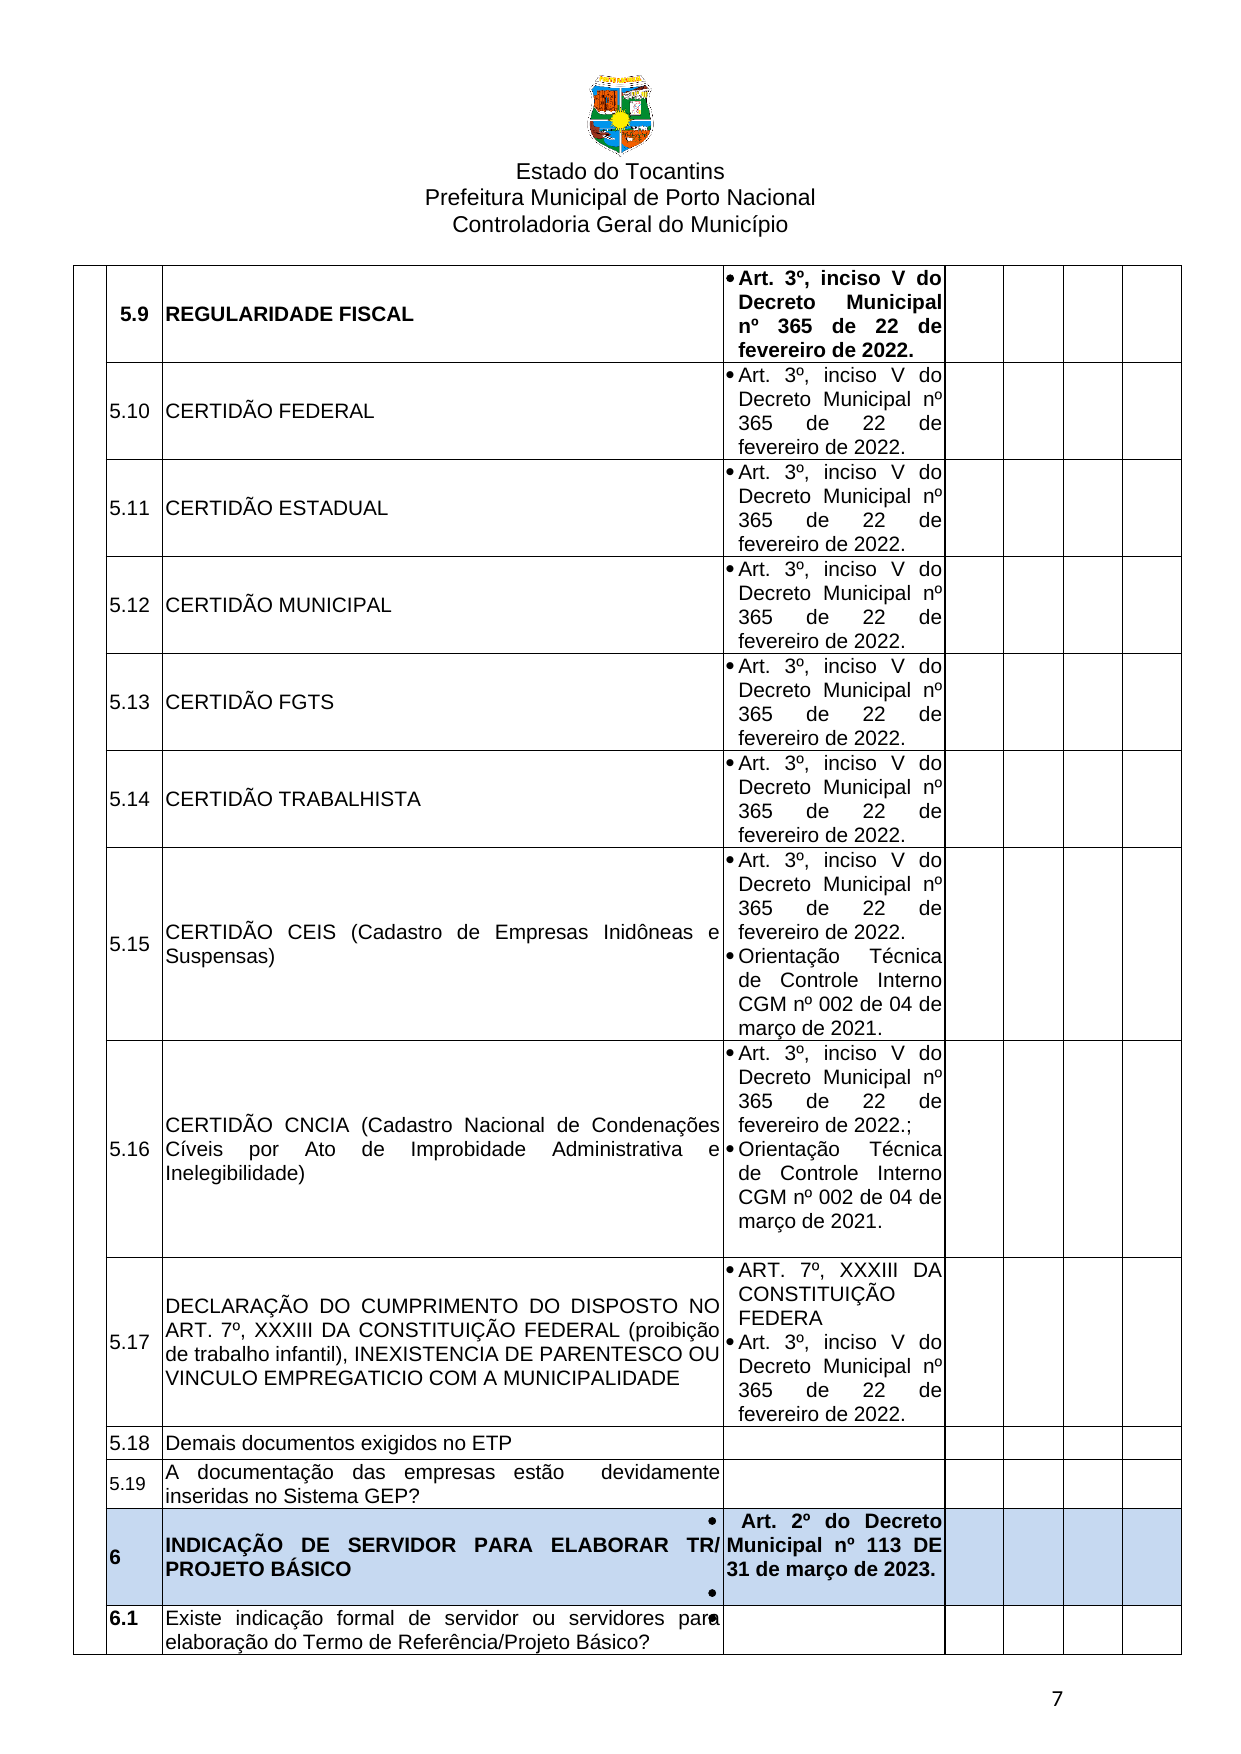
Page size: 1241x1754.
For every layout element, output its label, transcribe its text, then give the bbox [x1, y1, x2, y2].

table_cell Art. 3º, inciso V do Decreto Municipal nº 365 de 22 de fevereiro de 2022. [724, 654, 944, 750]
table_cell CERTIDÃO FEDERAL [163, 363, 723, 459]
table_cell [946, 266, 1003, 362]
table_cell 5.15 [107, 848, 162, 1040]
table_cell [946, 1258, 1003, 1426]
table_cell [1004, 557, 1063, 653]
table_cell [1064, 266, 1122, 362]
table_cell 5.10 [107, 363, 162, 459]
table_cell [1004, 1258, 1063, 1426]
table_cell INDICAÇÃO DE SERVIDOR PARA ELABORAR TR/ PROJETO BÁSICO [163, 1509, 723, 1605]
table_cell [946, 460, 1003, 556]
table_cell 5.14 [107, 751, 162, 847]
table_cell [946, 848, 1003, 1040]
table_cell [1123, 654, 1181, 750]
table_cell [1123, 1427, 1181, 1459]
table_cell [1064, 1427, 1122, 1459]
table_cell [1064, 1041, 1122, 1257]
table_cell [1064, 654, 1122, 750]
table_cell [1064, 460, 1122, 556]
table_cell [946, 1041, 1003, 1257]
table_cell [946, 557, 1003, 653]
table_cell 5.18 [107, 1427, 162, 1459]
table_cell [1004, 363, 1063, 459]
table_cell Art. 3º, inciso V do Decreto Municipal nº 365 de 22 de fevereiro de 2022. [724, 363, 944, 459]
table_cell CERTIDÃO MUNICIPAL [163, 557, 723, 653]
table_cell [1123, 363, 1181, 459]
table_cell [1123, 266, 1181, 362]
table_cell [1123, 1258, 1181, 1426]
table_cell [1004, 1427, 1063, 1459]
table_cell Art. 3º, inciso V do Decreto Municipal nº 365 de 22 de fevereiro de 2022. [724, 460, 944, 556]
table_cell [1123, 557, 1181, 653]
table_cell Art. 3º, inciso V do Decreto Municipal nº 365 de 22 de fevereiro de 2022. [724, 751, 944, 847]
table_cell Art. 2º do Decreto Municipal nº 113 DE 31 de março de 2023. [724, 1509, 944, 1605]
table_cell CERTIDÃO FGTS [163, 654, 723, 750]
table_cell Demais documentos exigidos no ETP [163, 1427, 723, 1459]
table_cell Art. 3º, inciso V do Decreto Municipal nº 365 de 22 de fevereiro de 2022.; Orientação Técnica de Controle Interno CGM nº 002 de 04 de março de 2021. [724, 1041, 944, 1257]
table_cell [1064, 557, 1122, 653]
table_cell [1004, 1460, 1063, 1508]
table_cell 6.1 [107, 1606, 162, 1654]
table_cell [1004, 1041, 1063, 1257]
table_cell 5.16 [107, 1041, 162, 1257]
table_cell [1004, 848, 1063, 1040]
table_cell Art. 3º, inciso V do Decreto Municipal nº 365 de 22 de fevereiro de 2022. [724, 557, 944, 653]
table_cell [1123, 1460, 1181, 1508]
table_cell Art. 3º, inciso V do Decreto Municipal nº 365 de 22 de fevereiro de 2022. Orientação Técnica de Controle Interno CGM nº 002 de 04 de março de 2021. [724, 848, 944, 1040]
table_cell ART. 7º, XXXIII DA CONSTITUIÇÃO FEDERA Art. 3º, inciso V do Decreto Municipal nº 365 de 22 de fevereiro de 2022. [724, 1258, 944, 1426]
table_cell Existe indicação formal de servidor ou servidores para elaboração do Termo de Referência/Projeto Básico? [163, 1606, 723, 1654]
table_cell [1064, 751, 1122, 847]
table_cell CERTIDÃO CNCIA (Cadastro Nacional de Condenações Cíveis por Ato de Improbidade Administrativa e Inelegibilidade) [163, 1041, 723, 1257]
table_cell [1004, 751, 1063, 847]
table_cell [1123, 460, 1181, 556]
table_cell 5.11 [107, 460, 162, 556]
table_cell [1064, 1258, 1122, 1426]
table_cell [946, 654, 1003, 750]
table_cell [724, 1427, 944, 1459]
table_cell 5.13 [107, 654, 162, 750]
table_cell [1123, 1041, 1181, 1257]
table_cell [946, 1606, 1003, 1654]
table_cell 5.19 [107, 1460, 162, 1508]
table_cell [1004, 266, 1063, 362]
table_cell A documentação das empresas estão devidamente inseridas no Sistema GEP? [163, 1460, 723, 1508]
table_cell 5.17 [107, 1258, 162, 1426]
table_cell [1064, 1606, 1122, 1654]
table_cell [1123, 751, 1181, 847]
table_cell Art. 3º, inciso V do Decreto Municipal nº 365 de 22 de fevereiro de 2022. [724, 266, 944, 362]
table_cell [1064, 848, 1122, 1040]
table_cell [1123, 848, 1181, 1040]
table_cell [1123, 1509, 1181, 1605]
table_cell 6 [107, 1509, 162, 1605]
picture [587, 73, 654, 157]
table_cell [946, 1427, 1003, 1459]
table_cell [1004, 1606, 1063, 1654]
table_cell DECLARAÇÃO DO CUMPRIMENTO DO DISPOSTO NO ART. 7º, XXXIII DA CONSTITUIÇÃO FEDERAL (proibição de trabalho infantil), INEXISTENCIA DE PARENTESCO OU VINCULO EMPREGATICIO COM A MUNICIPALIDADE [163, 1258, 723, 1426]
table_cell [946, 363, 1003, 459]
table_cell [946, 1509, 1003, 1605]
table_cell [724, 1606, 944, 1654]
table_cell [1004, 654, 1063, 750]
table_cell CERTIDÃO ESTADUAL [163, 460, 723, 556]
table_cell [1004, 460, 1063, 556]
table_cell [1064, 363, 1122, 459]
table_cell [946, 751, 1003, 847]
table_cell CERTIDÃO TRABALHISTA [163, 751, 723, 847]
table_cell [1064, 1509, 1122, 1605]
table_cell [1004, 1509, 1063, 1605]
table_cell [1123, 1606, 1181, 1654]
table_cell 5.9 [107, 266, 162, 362]
table_cell [724, 1460, 944, 1508]
table_cell REGULARIDADE FISCAL [163, 266, 723, 362]
table_cell CERTIDÃO CEIS (Cadastro de Empresas Inidôneas e Suspensas) [163, 848, 723, 1040]
table_cell [1064, 1460, 1122, 1508]
table_cell [946, 1460, 1003, 1508]
table_cell 5.12 [107, 557, 162, 653]
